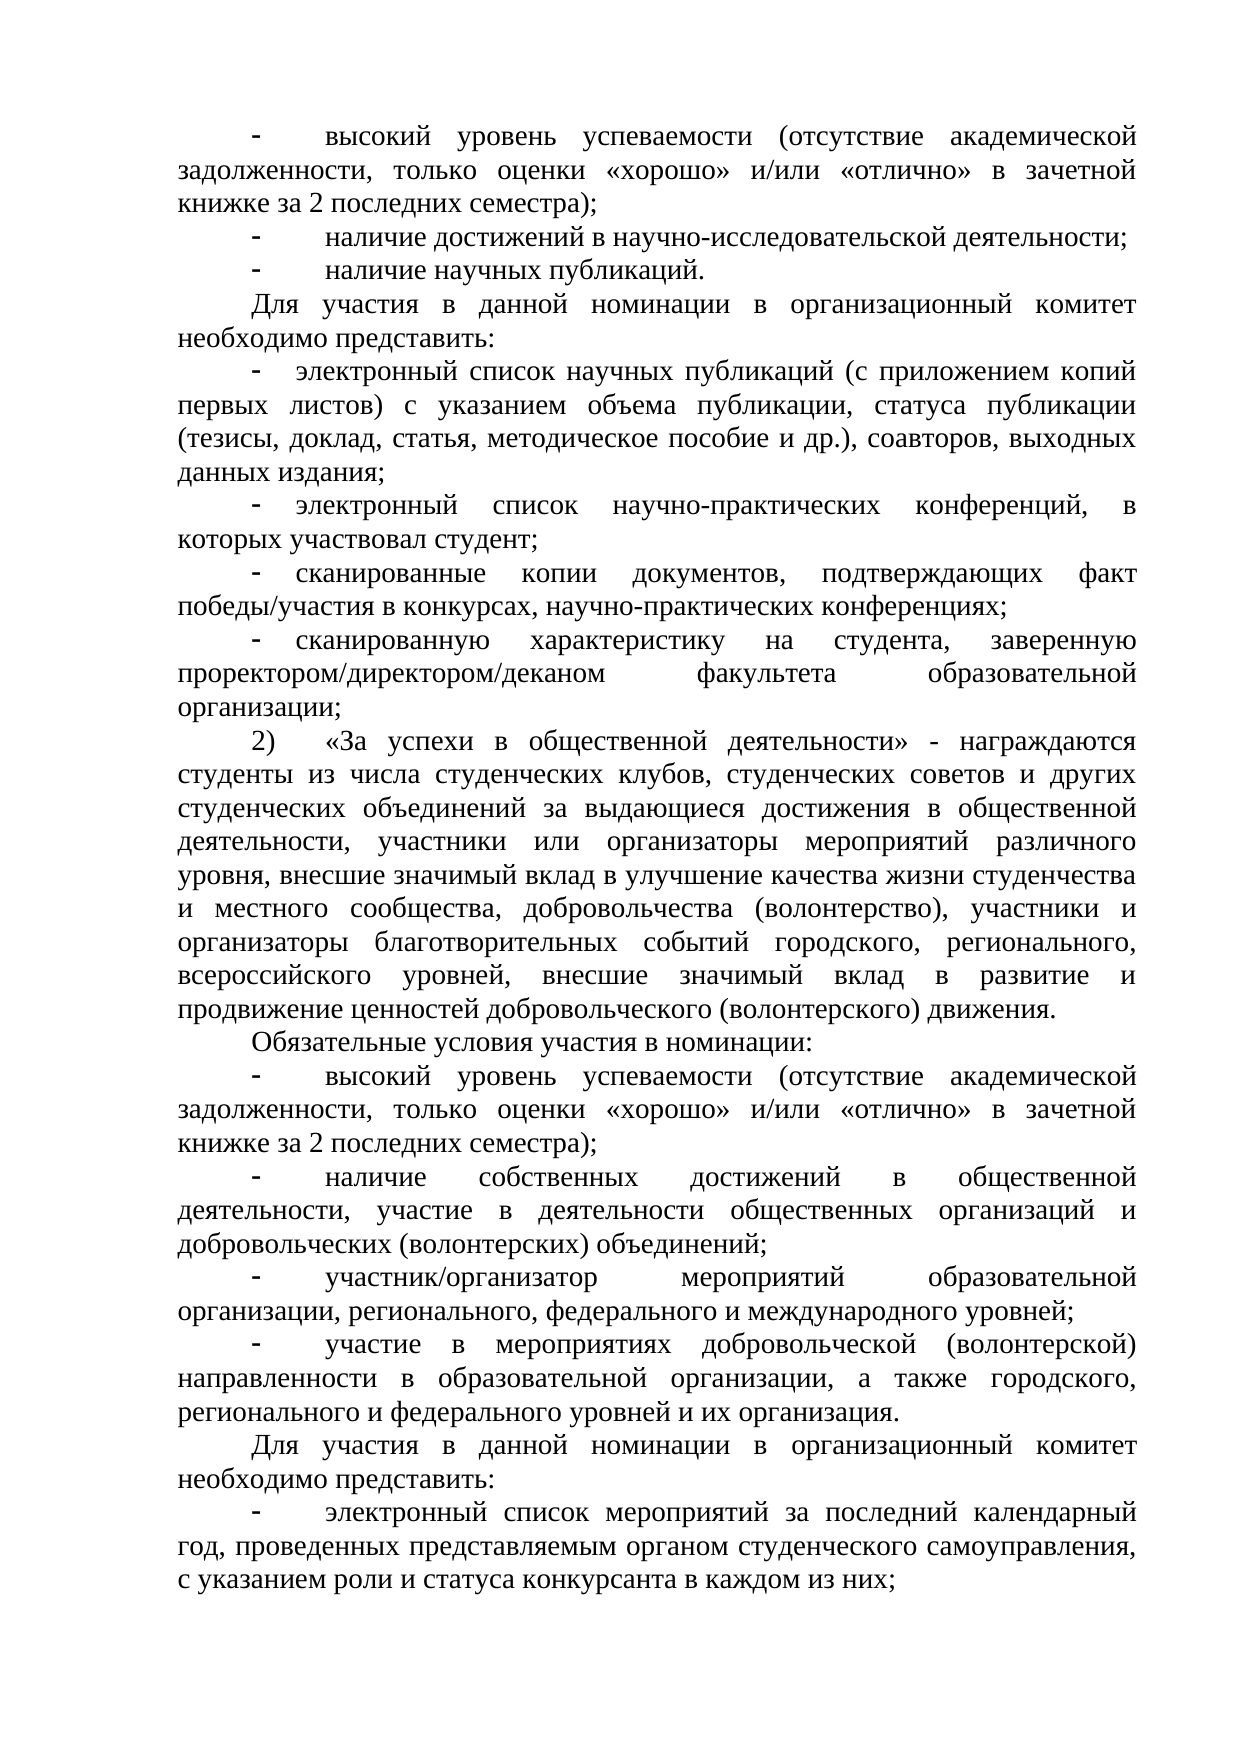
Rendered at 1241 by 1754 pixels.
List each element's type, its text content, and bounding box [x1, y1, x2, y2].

list электронный список научных публикаций (с приложением копий первых листов) с указанием объема публикации, статуса публикации (тезисы, доклад, статья, методическое пособие и др.), соавторов, выходных данных издания; [177, 353, 1137, 487]
list «За успехи в общественной деятельности» - награждаются студенты из числа студенческих клубов, студенческих советов и других студенческих объединений за выдающиеся достижения в общественной деятельности, участники или организаторы мероприятий различного уровня, внесшие значимый вклад в улучшение качества жизни студенчества и местного сообщества, добровольчества (волонтерство), участники и организаторы благотворительных событий городского, регионального, всероссийского уровней, внесшие значимый вклад в развитие и продвижение ценностей добровольческого (волонтерского) движения. [177, 723, 1137, 1024]
list наличие достижений в научно-исследовательской деятельности; [177, 219, 1137, 252]
list электронный список мероприятий за последний календарный год, проведенных представляемым органом студенческого самоуправления, с указанием роли и статуса конкурсанта в каждом из них; [177, 1494, 1137, 1595]
list участник/организатор мероприятий образовательной организации, регионального, федерального и международного уровней; [177, 1259, 1137, 1327]
list электронный список научно-практических конференций, в которых участвовал студент; [177, 487, 1137, 555]
list Обязательные условия участия в номинации: [177, 1024, 1137, 1058]
list наличие собственных достижений в общественной деятельности, участие в деятельности общественных организаций и добровольческих (волонтерских) объединений; [177, 1159, 1137, 1259]
list наличие научных публикаций. [177, 252, 1137, 286]
text Для участия в данной номинации в организационный комитет необходимо представить: [177, 1427, 1137, 1494]
text Для участия в данной номинации в организационный комитет необходимо представить: [177, 286, 1137, 353]
list высокий уровень успеваемости (отсутствие академической задолженности, только оценки «хорошо» и/или «отлично» в зачетной книжке за 2 последних семестра); [177, 1058, 1137, 1159]
list сканированную характеристику на студента, заверенную проректором/директором/деканом факультета образовательной организации; [177, 622, 1137, 723]
list участие в мероприятиях добровольческой (волонтерской) направленности в образовательной организации, а также городского, регионального и федерального уровней и их организация. [177, 1327, 1137, 1427]
list сканированные копии документов, подтверждающих факт победы/участия в конкурсах, научно-практических конференциях; [177, 555, 1137, 622]
list высокий уровень успеваемости (отсутствие академической задолженности, только оценки «хорошо» и/или «отлично» в зачетной книжке за 2 последних семестра); [177, 118, 1137, 219]
